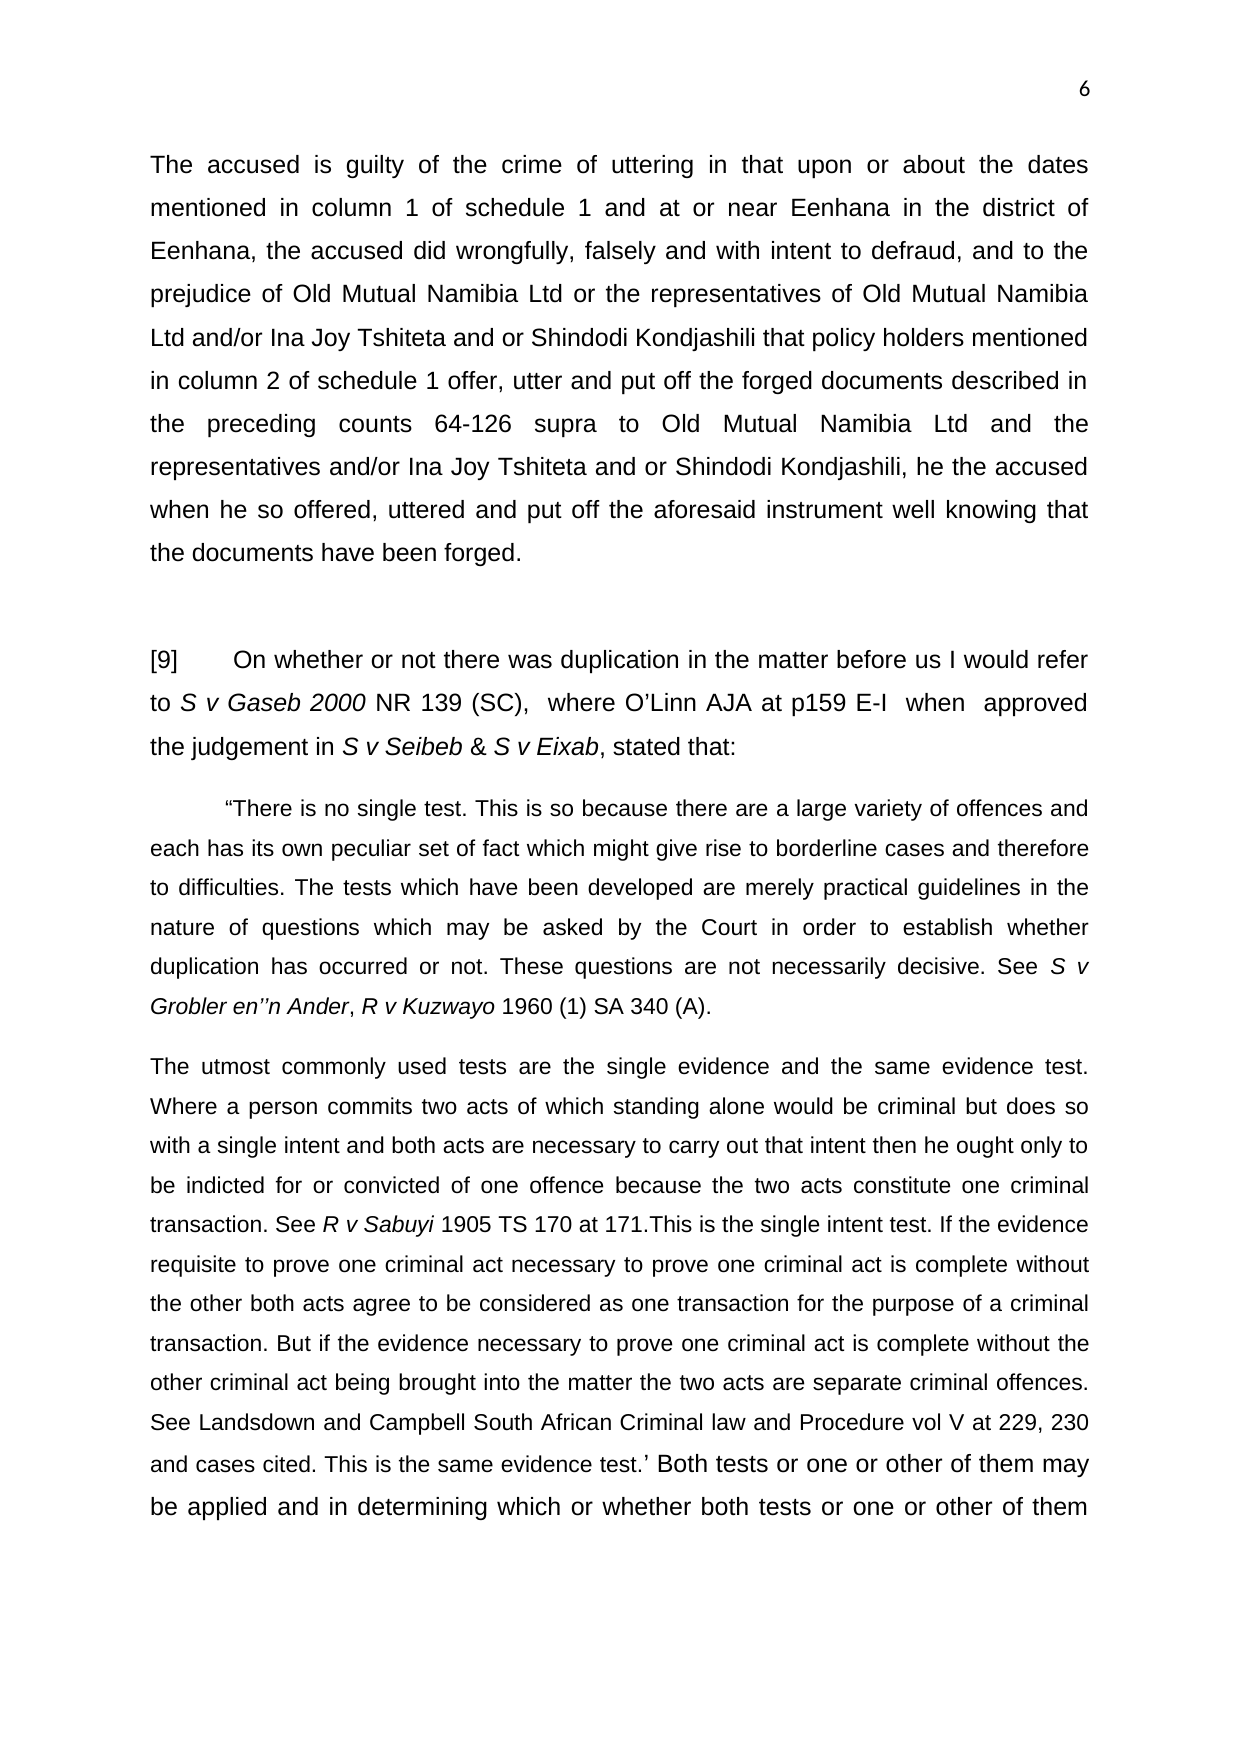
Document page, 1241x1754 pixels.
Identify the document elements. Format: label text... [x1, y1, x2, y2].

text “There is no single test. This is so because there are a large variety of offences and each has its own peculiar set of fact which might give rise to borderline cases and therefore to difficulties. The tests which have been developed are merely practical guidelines in the nature of questions which may be asked by the Court in order to establish whether duplication has occurred or not. These questions are not necessarily decisive. See S v Grobler en’’n Ander, R v Kuzwayo 1960 (1) SA 340 (A). [150, 795, 1090, 1019]
text [9] On whether or not there was duplication in the matter before us I would refer to S v Gaseb 2000 NR 139 (SC), where O’Linn AJA at p159 E-I when approved the judgement in S v Seibeb & S v Eixab, stated that: [150, 645, 1090, 760]
text The accused is guilty of the crime of uttering in that upon or about the dates mentioned in column 1 of schedule 1 and at or near Eenhana in the district of Eenhana, the accused did wrongfully, falsely and with intent to defraud, and to the prejudice of Old Mutual Namibia Ltd or the representatives of Old Mutual Namibia Ltd and/or Ina Joy Tshiteta and or Shindodi Kondjashili that policy holders mentioned in column 2 of schedule 1 offer, utter and put off the forged documents described in the preceding counts 64-126 supra to Old Mutual Namibia Ltd and the representatives and/or Ina Joy Tshiteta and or Shindodi Kondjashili, he the accused when he so offered, uttered and put off the aforesaid instrument well knowing that the documents have been forged. [150, 150, 1090, 567]
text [150, 1053, 1090, 1521]
